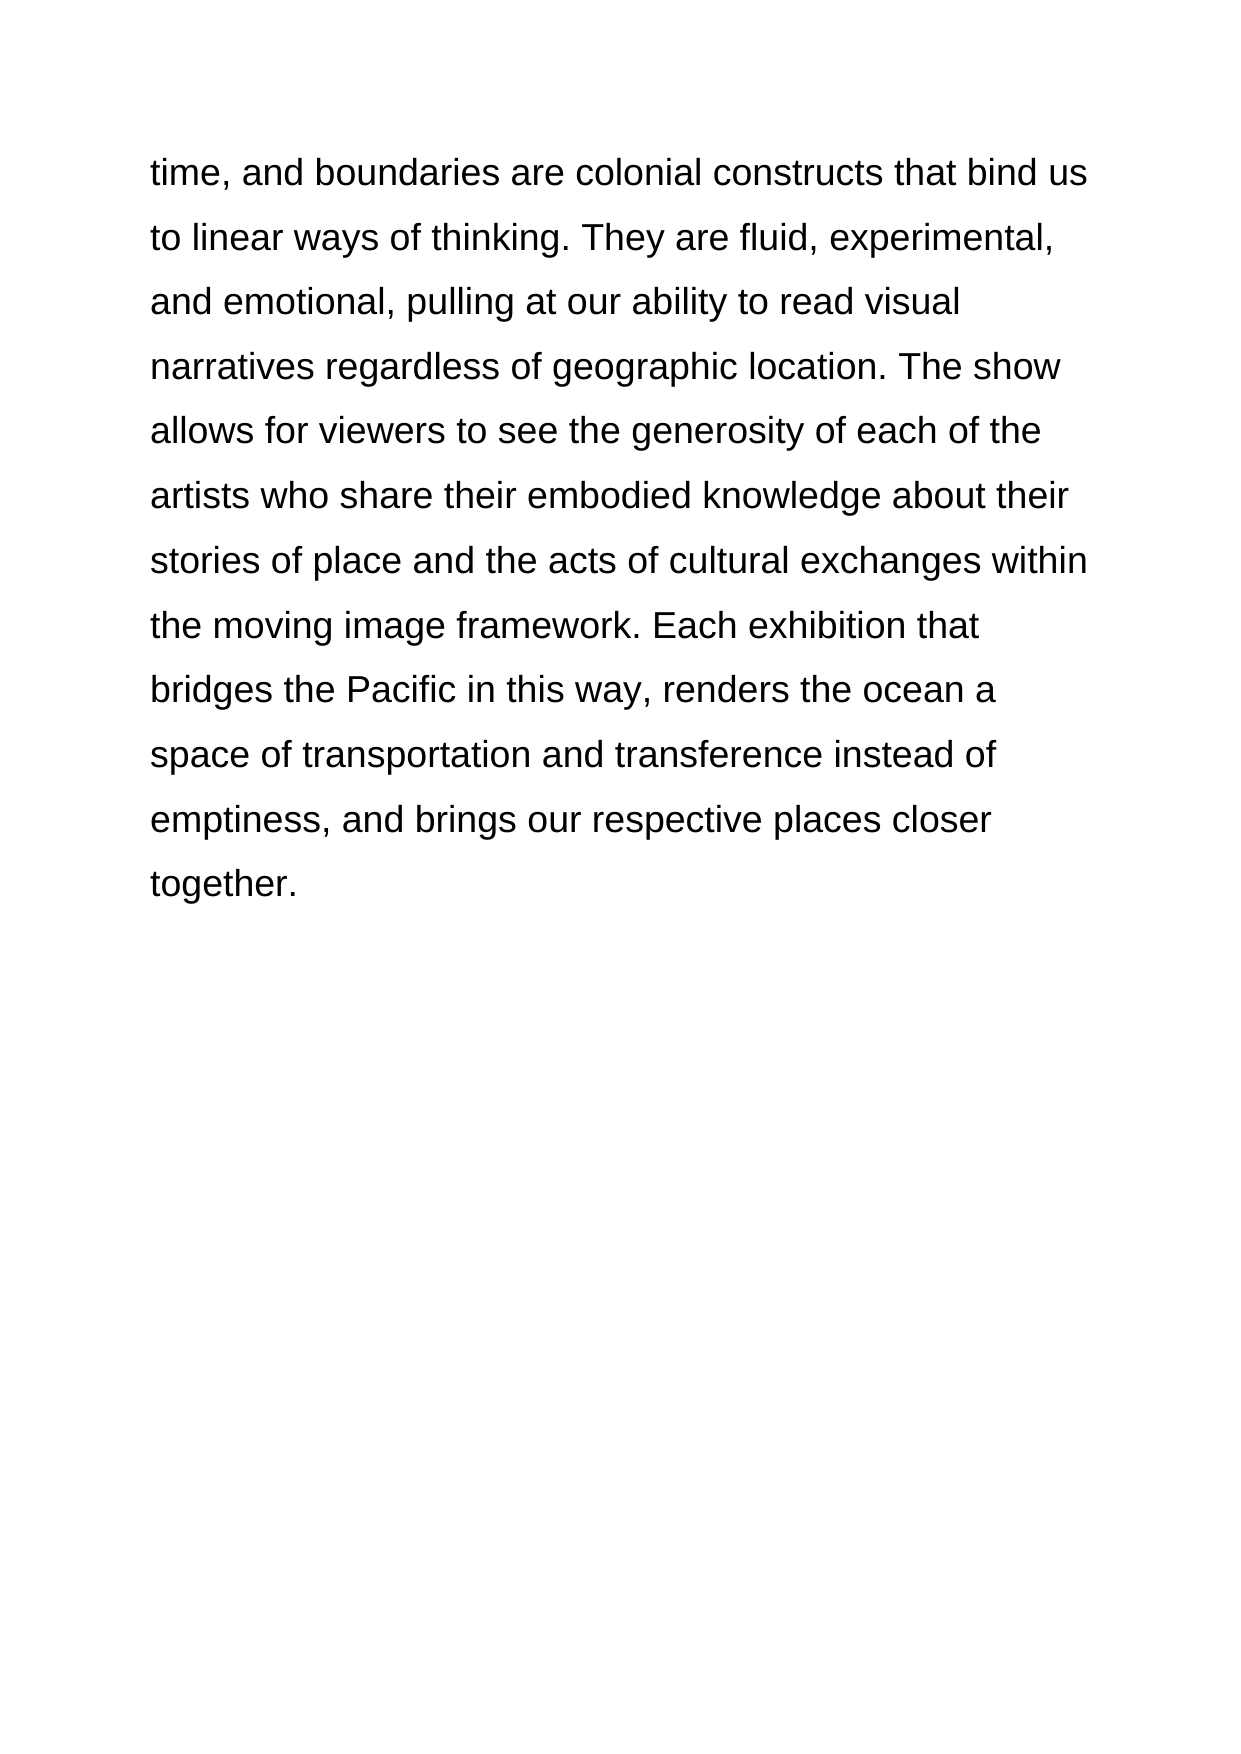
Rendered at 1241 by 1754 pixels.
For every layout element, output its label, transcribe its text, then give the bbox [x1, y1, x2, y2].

text the moving image framework. Each exhibition that [150, 603, 1090, 646]
text and emotional, pulling at our ability to read visual [150, 279, 1090, 322]
text time, and boundaries are colonial constructs that bind us [150, 150, 1090, 193]
text allows for viewers to see the generosity of each of the [150, 409, 1090, 452]
text bridges the Pacific in this way, renders the ocean a space of transportation and transference instead of emptiness, and brings our respective places closer together. [150, 667, 1090, 905]
text stories of place and the acts of cultural exchanges within [150, 538, 1090, 581]
text narratives regardless of geographic location. The show [150, 344, 1090, 387]
text to linear ways of thinking. They are fluid, experimental, [150, 215, 1090, 258]
text artists who share their embodied knowledge about their [150, 473, 1090, 517]
